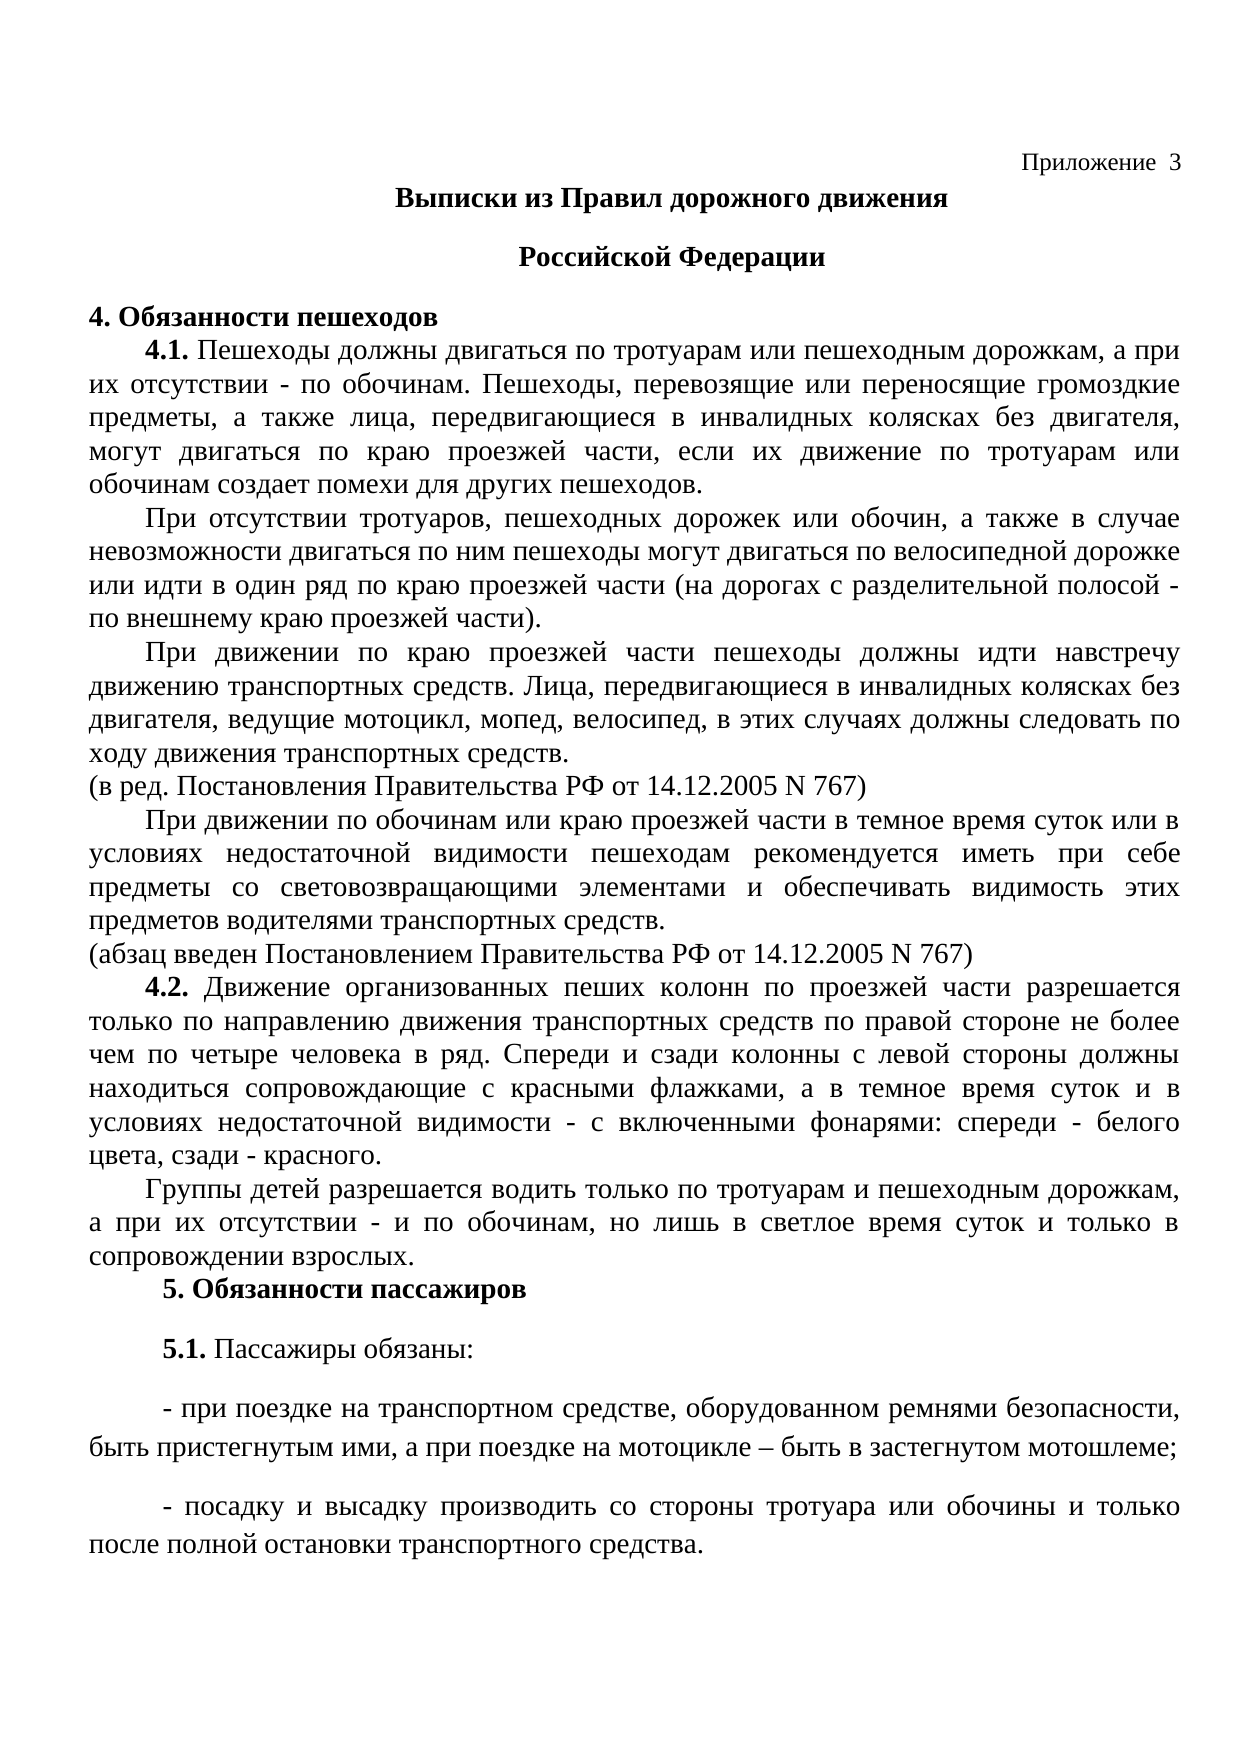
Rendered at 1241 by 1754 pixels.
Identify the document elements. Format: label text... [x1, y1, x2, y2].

text При отсутствии тротуаров, пешеходных дорожек или обочин, а также в случае невозможности двигаться по ним пешеходы могут двигаться по велосипедной дорожке или идти в один ряд по краю проезжей части (на дорогах с разделительной полосой - по внешнему краю проезжей части). [89, 500, 1181, 634]
text 4.1. Пешеходы должны двигаться по тротуарам или пешеходным дорожкам, а при их отсутствии - по обочинам. Пешеходы, перевозящие или переносящие громоздкие предметы, а также лица, передвигающиеся в инвалидных колясках без двигателя, могут двигаться по краю проезжей части, если их движение по тротуарам или обочинам создает помехи для других пешеходов. [89, 332, 1181, 500]
text - посадку и высадку производить со стороны тротуара или обочины и только после полной остановки транспортного средства. [89, 1488, 1181, 1560]
text 5. Обязанности пассажиров [89, 1271, 1181, 1305]
text - при поездке на транспортном средстве, оборудованном ремнями безопасности, быть пристегнутым ими, а при поездке на мотоцикле – быть в застегнутом мотошлеме; [89, 1390, 1181, 1462]
text При движении по краю проезжей части пешеходы должны идти навстречу движению транспортных средств. Лица, передвигающиеся в инвалидных колясках без двигателя, ведущие мотоцикл, мопед, велосипед, в этих случаях должны следовать по ходу движения транспортных средств. [89, 634, 1181, 768]
text Выписки из Правил дорожного движения [89, 180, 1181, 213]
text 5.1. Пассажиры обязаны: [89, 1331, 1181, 1364]
text Российской Федерации [89, 239, 1181, 273]
text Группы детей разрешается водить только по тротуарам и пешеходным дорожкам, а при их отсутствии - и по обочинам, но лишь в светлое время суток и только в сопровождении взрослых. [89, 1171, 1181, 1271]
text (в ред. Постановления Правительства РФ от 14.12.2005 N 767) [89, 768, 1181, 802]
text (абзац введен Постановлением Правительства РФ от 14.12.2005 N 767) [89, 936, 1181, 969]
text 4. Обязанности пешеходов [89, 299, 1181, 332]
text При движении по обочинам или краю проезжей части в темное время суток или в условиях недостаточной видимости пешеходам рекомендуется иметь при себе предметы со световозвращающими элементами и обеспечивать видимость этих предметов водителями транспортных средств. [89, 802, 1181, 936]
text 4.2. Движение организованных пеших колонн по проезжей части разрешается только по направлению движения транспортных средств по правой стороне не более чем по четыре человека в ряд. Спереди и сзади колонны с левой стороны должны находиться сопровождающие с красными флажками, а в темное время суток и в условиях недостаточной видимости - с включенными фонарями: спереди - белого цвета, сзади - красного. [89, 969, 1181, 1171]
text Приложение 3 [89, 147, 1181, 176]
